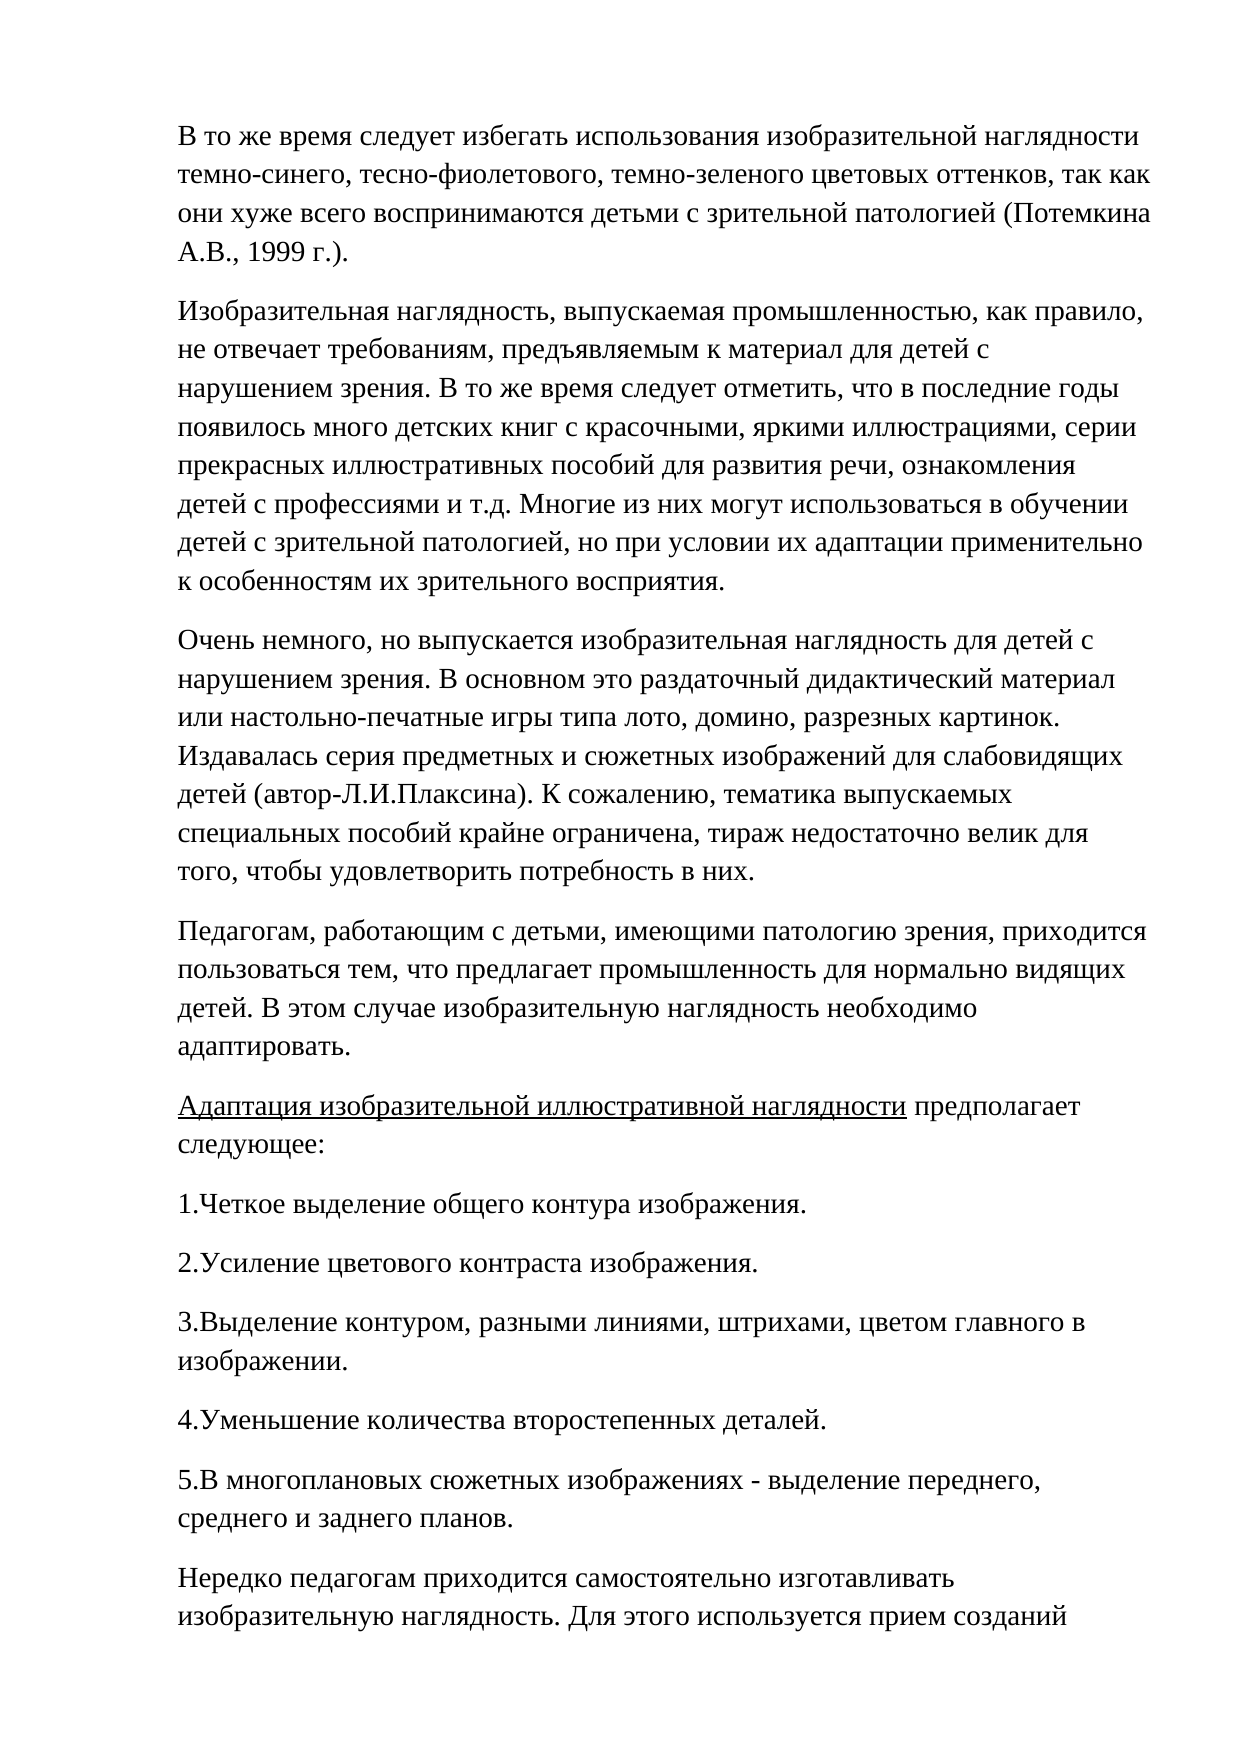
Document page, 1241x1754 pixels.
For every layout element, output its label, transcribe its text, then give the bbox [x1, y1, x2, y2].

text 3.Выделение контуром, разными линиями, штрихами, цветом главного в изображении. [177, 1304, 1152, 1377]
text 5.В многоплановых сюжетных изображениях - выделение переднего, среднего и заднего планов. [177, 1462, 1152, 1534]
text Педагогам, работающим с детьми, имеющими патологию зрения, приходится пользоваться тем, что предлагает промышленность для нормально видящих детей. В этом случае изобразительную наглядность необходимо адаптировать. [177, 913, 1152, 1062]
text В то же время следует избегать использования изобразительной наглядности темно-синего, тесно-фиолетового, темно-зеленого цветовых оттенков, так как они хуже всего воспринимаются детьми с зрительной патологией (Потемкина А.В., 1999 г.). [177, 118, 1152, 267]
text Очень немного, но выпускается изобразительная наглядность для детей с нарушением зрения. В основном это раздаточный дидактический материал или настольно-печатные игры типа лото, домино, разрезных картинок. Издавалась серия предметных и сюжетных изображений для слабовидящих детей (автор-Л.И.Плаксина). К сожалению, тематика выпускаемых специальных пособий крайне ограничена, тираж недостаточно велик для того, чтобы удовлетворить потребность в них. [177, 622, 1152, 887]
text 2.Усиление цветового контраста изображения. [177, 1245, 1152, 1279]
text 1.Четкое выделение общего контура изображения. [177, 1186, 1152, 1219]
text Изобразительная наглядность, выпускаемая промышленностью, как правило, не отвечает требованиям, предъявляемым к материал для детей с нарушением зрения. В то же время следует отметить, что в последние годы появилось много детских книг с красочными, яркими иллюстрациями, серии прекрасных иллюстративных пособий для развития речи, ознакомления детей с профессиями и т.д. Многие из них могут использоваться в обучении детей с зрительной патологией, но при условии их адаптации применительно к особенностям их зрительного восприятия. [177, 293, 1152, 596]
text 4.Уменьшение количества второстепенных деталей. [177, 1402, 1152, 1436]
text Адаптация изобразительной иллюстративной наглядности предполагает следующее: [177, 1088, 1152, 1160]
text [177, 1560, 1152, 1632]
